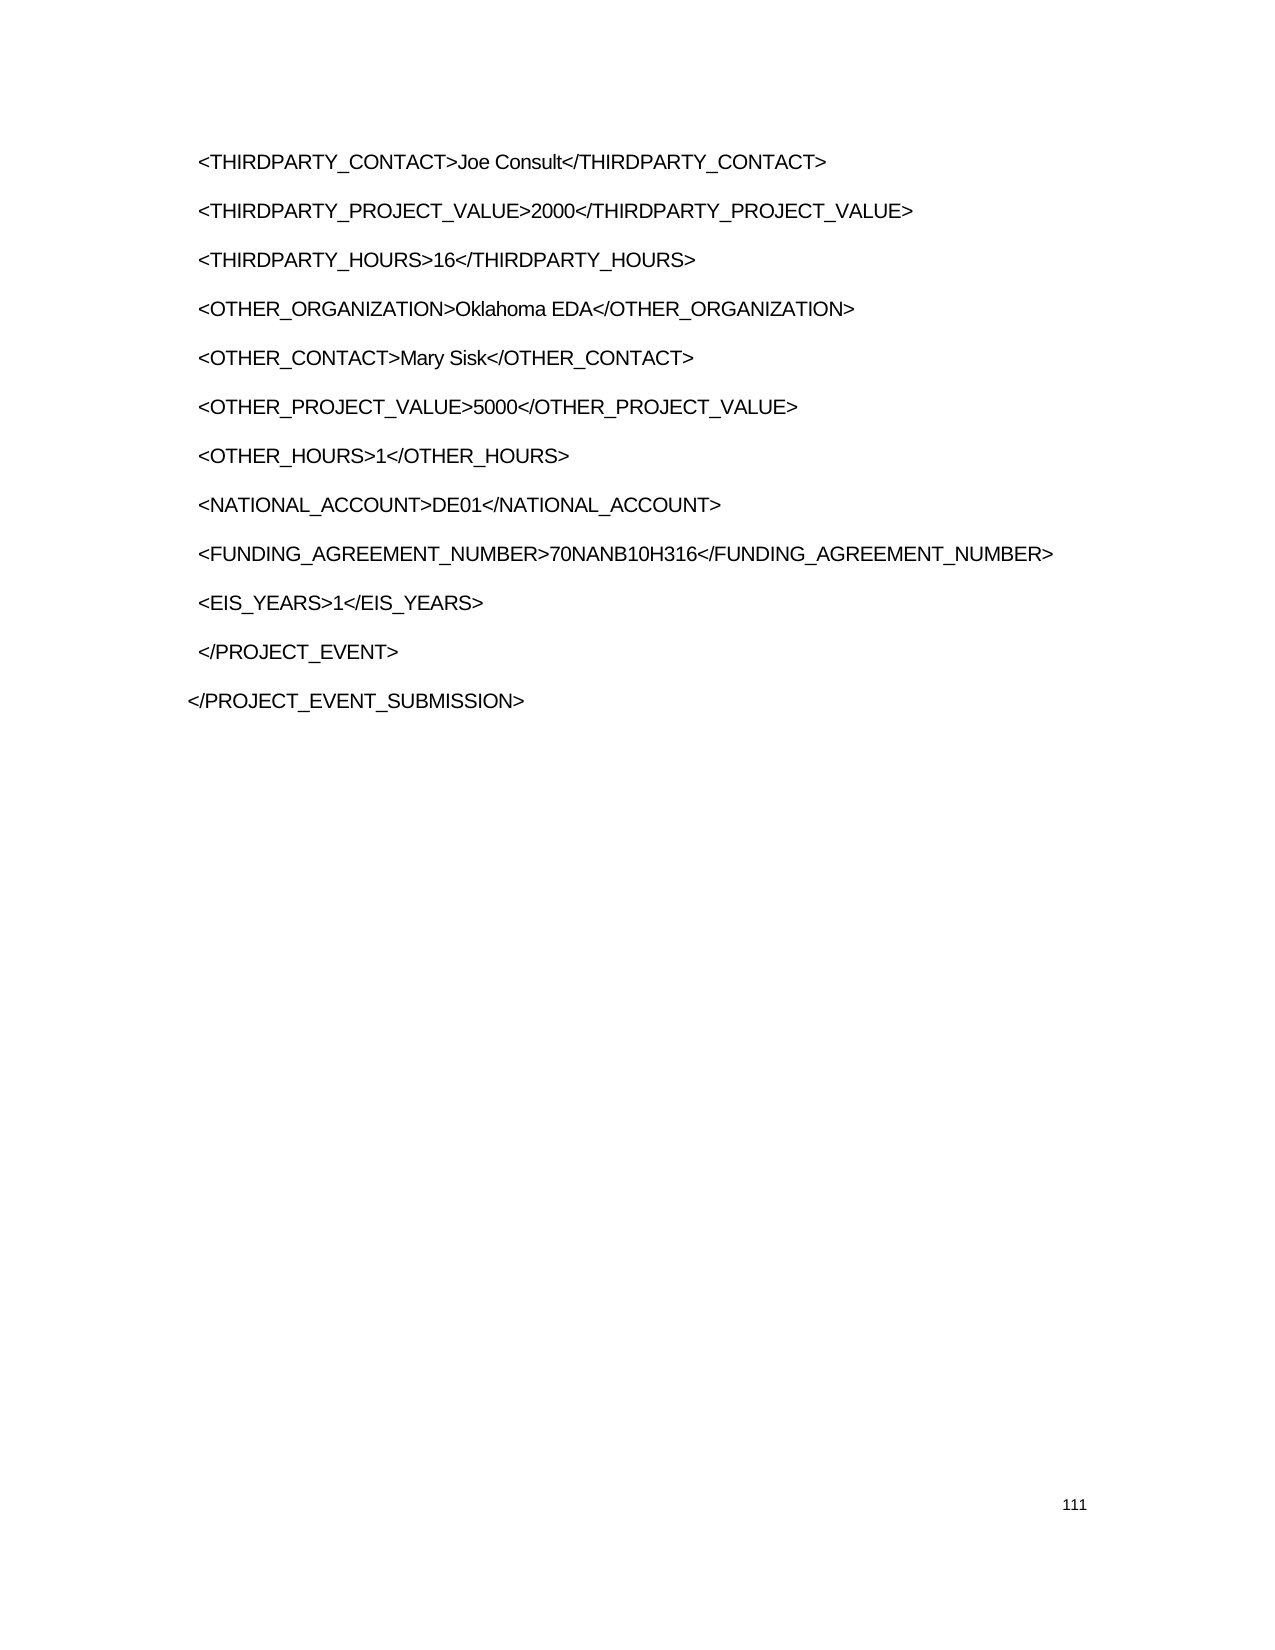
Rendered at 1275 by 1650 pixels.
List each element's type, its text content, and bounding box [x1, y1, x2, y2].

text <NATIONAL_ACCOUNT>DE01</NATIONAL_ACCOUNT> [187, 493, 1087, 517]
text <THIRDPARTY_PROJECT_VALUE>2000</THIRDPARTY_PROJECT_VALUE> [187, 199, 1087, 223]
text <OTHER_ORGANIZATION>Oklahoma EDA</OTHER_ORGANIZATION> [187, 297, 1087, 321]
text <OTHER_CONTACT>Mary Sisk</OTHER_CONTACT> [187, 346, 1087, 370]
text </PROJECT_EVENT> [187, 639, 1087, 663]
text <OTHER_HOURS>1</OTHER_HOURS> [187, 444, 1087, 468]
text <EIS_YEARS>1</EIS_YEARS> [187, 591, 1087, 614]
text <THIRDPARTY_HOURS>16</THIRDPARTY_HOURS> [187, 248, 1087, 272]
text <FUNDING_AGREEMENT_NUMBER>70NANB10H316</FUNDING_AGREEMENT_NUMBER> [187, 542, 1087, 566]
text <THIRDPARTY_CONTACT>Joe Consult</THIRDPARTY_CONTACT> [187, 150, 1087, 174]
text <OTHER_PROJECT_VALUE>5000</OTHER_PROJECT_VALUE> [187, 395, 1087, 419]
text </PROJECT_EVENT_SUBMISSION> [187, 688, 1087, 712]
